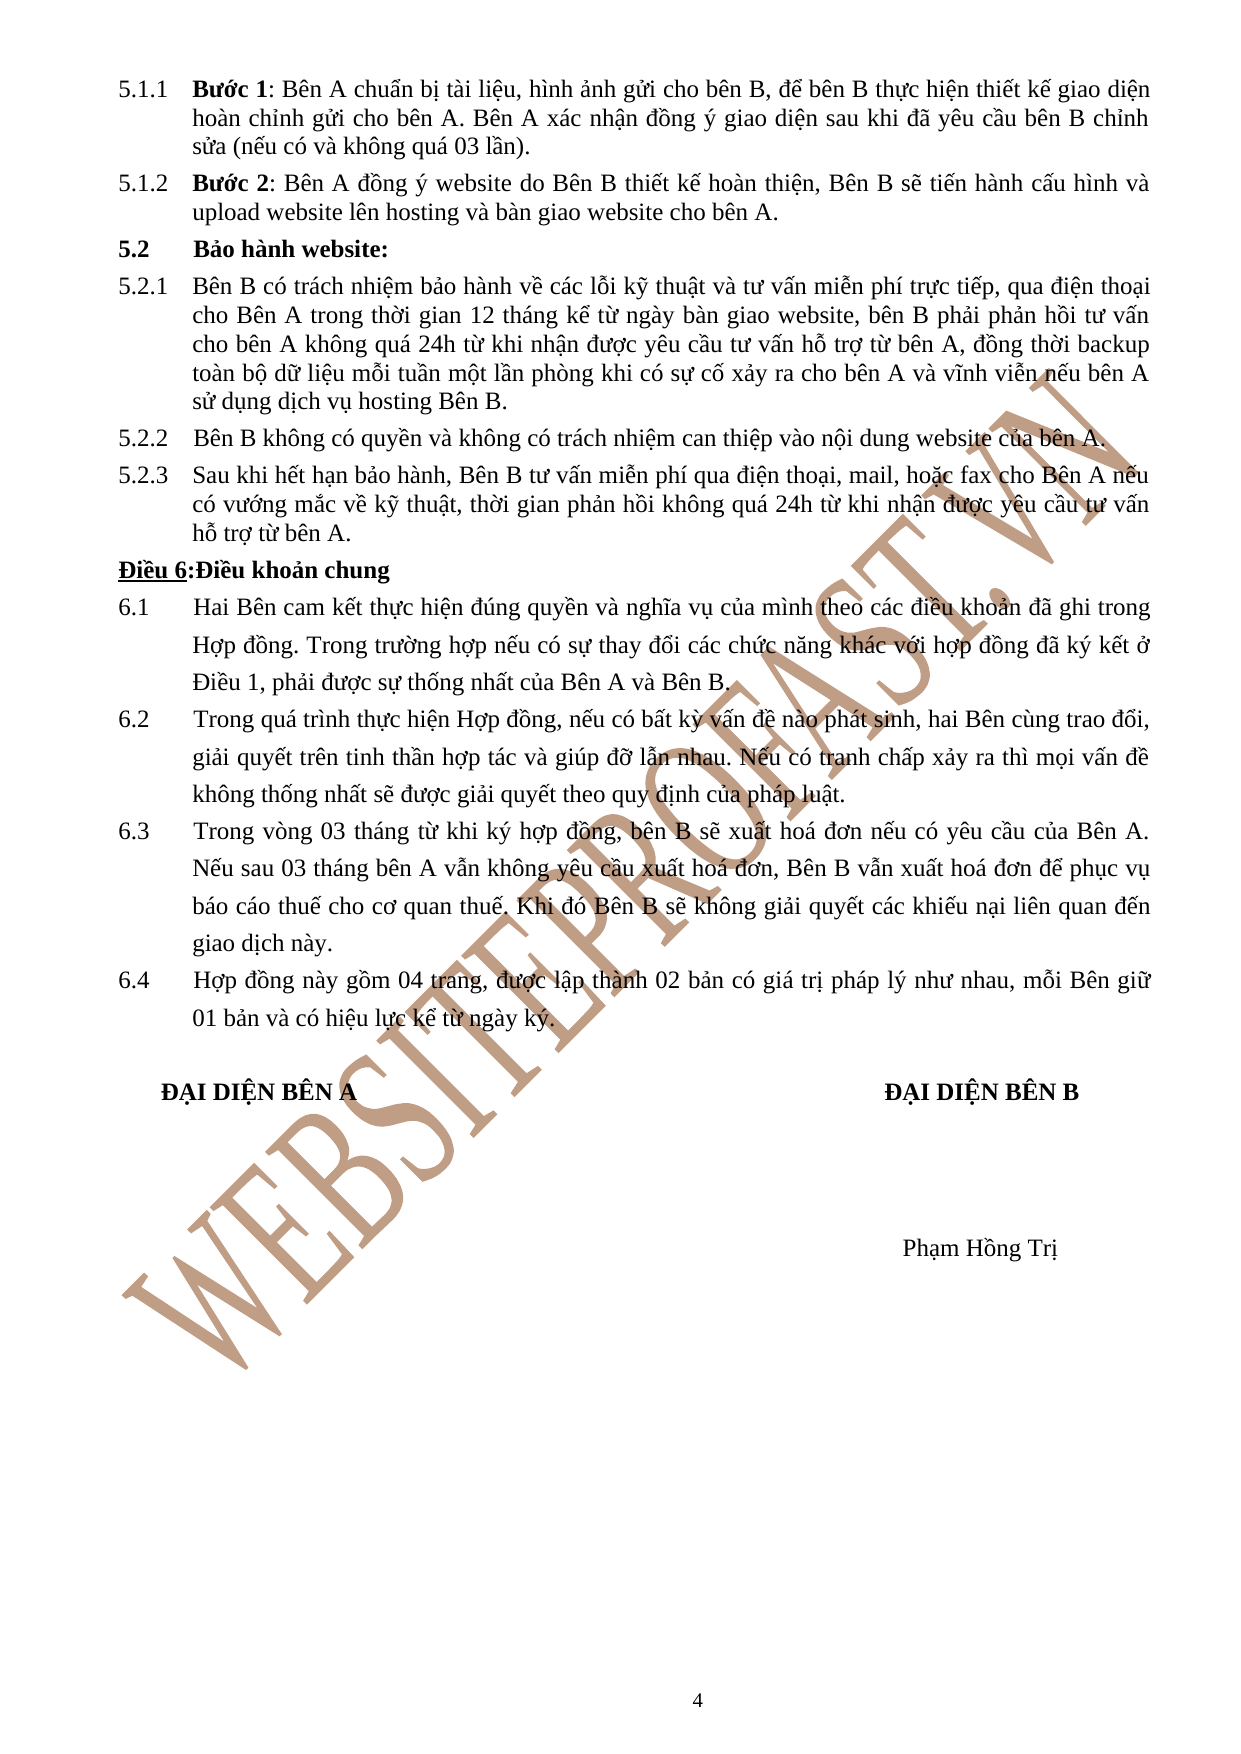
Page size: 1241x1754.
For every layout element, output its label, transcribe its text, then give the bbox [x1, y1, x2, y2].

table_header ĐẠI DIỆN BÊN A [118, 1077, 644, 1116]
text 5.2 Bảo hành website: [118, 234, 1152, 263]
table_header ĐẠI DIỆN BÊN B [644, 1077, 1169, 1116]
text 5.2.3 Sau khi hết hạn bảo hành, Bên B tư vấn miễn phí qua điện thoại, mail, hoặc fax cho Bên A nếu có vướng mắc về kỹ thuật, thời gian phản hồi không quá 24h từ khi nhận được yêu cầu tư vấn hỗ trợ từ bên A. [118, 461, 1152, 547]
text 5.2.2 Bên B không có quyền và không có trách nhiệm can thiệp vào nội dung website của bên A. [118, 423, 1152, 452]
text 6.4 Hợp đồng này gồm 04 trang, được lập thành 02 bản có giá trị pháp lý như nhau, mỗi Bên giữ 01 bản và có hiệu lực kể từ ngày ký. [118, 965, 1152, 1031]
text 6.3 Trong vòng 03 tháng từ khi ký hợp đồng, bên B sẽ xuất hoá đơn nếu có yêu cầu của Bên A. Nếu sau 03 tháng bên A vẫn không yêu cầu xuất hoá đơn, Bên B vẫn xuất hoá đơn để phục vụ báo cáo thuế cho cơ quan thuế. Khi đó Bên B sẽ không giải quyết các khiếu nại liên quan đến giao dịch này. [118, 816, 1152, 957]
text 6.1 Hai Bên cam kết thực hiện đúng quyền và nghĩa vụ của mình theo các điều khoản đã ghi trong Hợp đồng. Trong trường hợp nếu có sự thay đổi các chức năng khác với hợp đồng đã ký kết ở Điều 1, phải được sự thống nhất của Bên A và Bên B. [118, 592, 1152, 696]
text Điều 6:Điều khoản chung [118, 555, 1152, 584]
text 6.2 Trong quá trình thực hiện Hợp đồng, nếu có bất kỳ vấn đề nào phát sinh, hai Bên cùng trao đổi, giải quyết trên tinh thần hợp tác và giúp đỡ lẫn nhau. Nếu có tranh chấp xảy ra thì mọi vấn đề không thống nhất sẽ được giải quyết theo quy định của pháp luật. [118, 704, 1152, 808]
text 5.1.2 Bước 2: Bên A đồng ý website do Bên B thiết kế hoàn thiện, Bên B sẽ tiến hành cấu hình và upload website lên hosting và bàn giao website cho bên A. [118, 168, 1152, 226]
text 5.1.1 Bước 1: Bên A chuẩn bị tài liệu, hình ảnh gửi cho bên B, để bên B thực hiện thiết kế giao diện hoàn chỉnh gửi cho bên A. Bên A xác nhận đồng ý giao diện sau khi đã yêu cầu bên B chỉnh sửa (nếu có và không quá 03 lần). [118, 74, 1152, 160]
text 5.2.1 Bên B có trách nhiệm bảo hành về các lỗi kỹ thuật và tư vấn miễn phí trực tiếp, qua điện thoại cho Bên A trong thời gian 12 tháng kể từ ngày bàn giao website, bên B phải phản hồi tư vấn cho bên A không quá 24h từ khi nhận được yêu cầu tư vấn hỗ trợ từ bên A, đồng thời backup toàn bộ dữ liệu mỗi tuần một lần phòng khi có sự cố xảy ra cho bên A và vĩnh viễn nếu bên A sử dụng dịch vụ hosting Bên B. [118, 271, 1152, 415]
